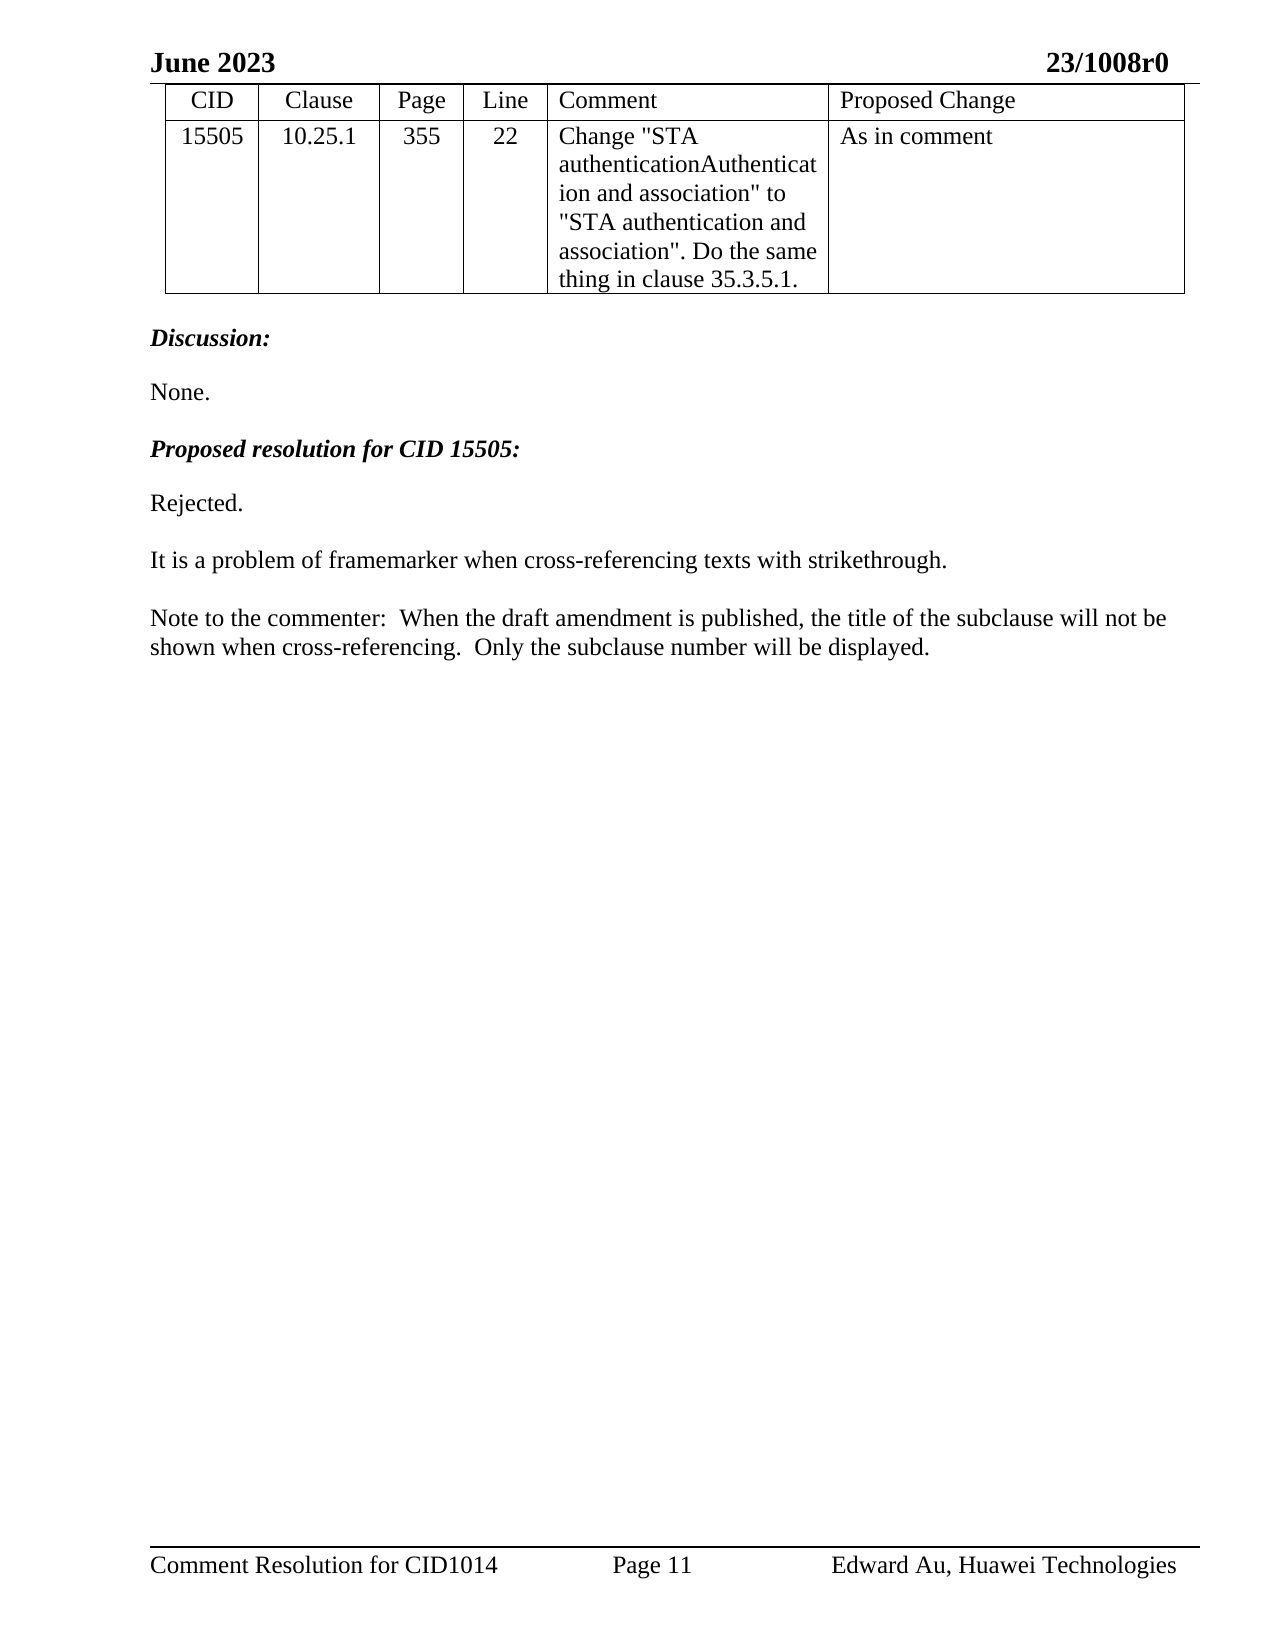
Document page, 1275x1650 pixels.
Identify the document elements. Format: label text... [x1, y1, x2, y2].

table_cell 15505 [166, 121, 258, 293]
text Rejected. [150, 488, 1200, 517]
table_header Line [464, 85, 547, 120]
table_cell As in comment [829, 121, 1184, 293]
table_header Clause [259, 85, 379, 120]
table_header Comment [548, 85, 828, 120]
table_cell 22 [464, 121, 547, 293]
text It is a problem of framemarker when cross-referencing texts with strikethrough. [150, 546, 1200, 574]
table_header Proposed Change [829, 85, 1184, 120]
table_header CID [166, 85, 258, 120]
text Proposed resolution for CID 15505: [150, 434, 1200, 463]
table_cell 355 [380, 121, 463, 293]
table_header Page [380, 85, 463, 120]
text Discussion: [150, 323, 1200, 352]
table_cell Change "STA authenticationAuthentication and association" to "STA authentication and association". Do the same thing in clause 35.3.5.1. [548, 121, 828, 293]
table_cell 10.25.1 [259, 121, 379, 293]
text None. [150, 377, 1200, 406]
text Note to the commenter: When the draft amendment is published, the title of the subclause will not be shown when cross-referencing. Only the subclause number will be displayed. [150, 603, 1200, 661]
